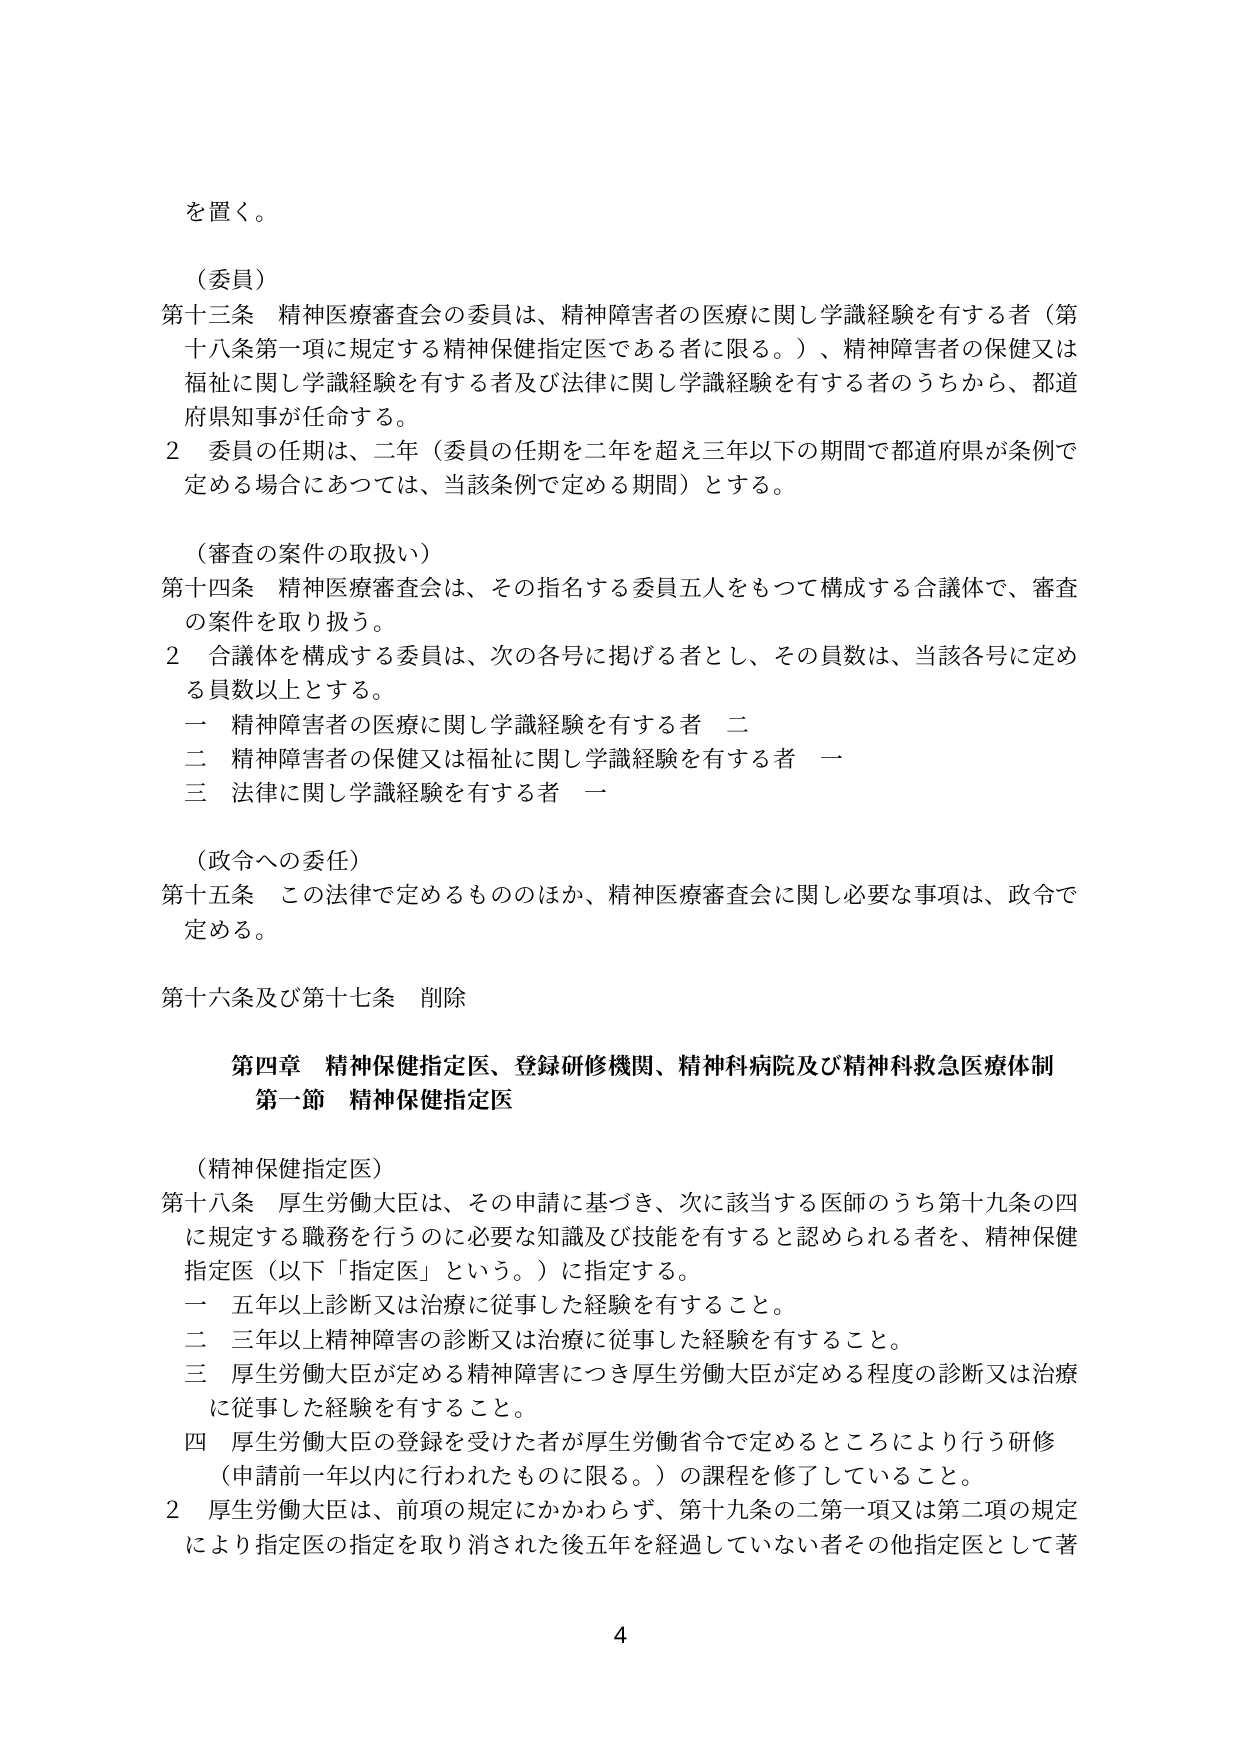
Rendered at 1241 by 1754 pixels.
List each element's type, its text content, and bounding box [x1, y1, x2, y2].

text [161, 1492, 1079, 1560]
text 一 精神障害者の医療に関し学識経験を有する者 二 [184, 706, 1079, 740]
text 第一節 精神保健指定医 [253, 1082, 1079, 1116]
text 第十四条 精神医療審査会は、その指名する委員五人をもつて構成する合議体で、審査の案件を取り扱う。 [161, 569, 1079, 638]
text （審査の案件の取扱い） [184, 535, 1079, 569]
text 一 五年以上診断又は治療に従事した経験を有すること。 [184, 1287, 1079, 1321]
text 三 法律に関し学識経験を有する者 一 [184, 774, 1079, 809]
text 第十八条 厚生労働大臣は、その申請に基づき、次に該当する医師のうち第十九条の四に規定する職務を行うのに必要な知識及び技能を有すると認められる者を、精神保健指定医（以下「指定医」という。）に指定する。 [161, 1184, 1079, 1287]
text 第十五条 この法律で定めるもののほか、精神医療審査会に関し必要な事項は、政令で定める。 [161, 877, 1079, 945]
text 第十六条及び第十七条 削除 [161, 979, 1079, 1014]
text ２ 合議体を構成する委員は、次の各号に掲げる者とし、その員数は、当該各号に定める員数以上とする。 [161, 638, 1079, 706]
text 二 三年以上精神障害の診断又は治療に従事した経験を有すること。 [184, 1321, 1079, 1355]
text 二 精神障害者の保健又は福祉に関し学識経験を有する者 一 [184, 740, 1079, 774]
text 三 厚生労働大臣が定める精神障害につき厚生労働大臣が定める程度の診断又は治療に従事した経験を有すること。 [184, 1355, 1079, 1424]
text （政令への委任） [184, 843, 1079, 877]
text 第四章 精神保健指定医、登録研修機関、精神科病院及び精神科救急医療体制 [230, 1048, 1079, 1082]
text （精神保健指定医） [184, 1150, 1079, 1184]
text （委員） [184, 262, 1079, 296]
text 第十三条 精神医療審査会の委員は、精神障害者の医療に関し学識経験を有する者（第十八条第一項に規定する精神保健指定医である者に限る。）、精神障害者の保健又は福祉に関し学識経験を有する者及び法律に関し学識経験を有する者のうちから、都道府県知事が任命する。 [161, 296, 1079, 433]
text ２ 委員の任期は、二年（委員の任期を二年を超え三年以下の期間で都道府県が条例で定める場合にあつては、当該条例で定める期間）とする。 [161, 433, 1079, 501]
text 四 厚生労働大臣の登録を受けた者が厚生労働省令で定めるところにより行う研修（申請前一年以内に行われたものに限る。）の課程を修了していること。 [184, 1424, 1079, 1492]
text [161, 194, 1079, 228]
